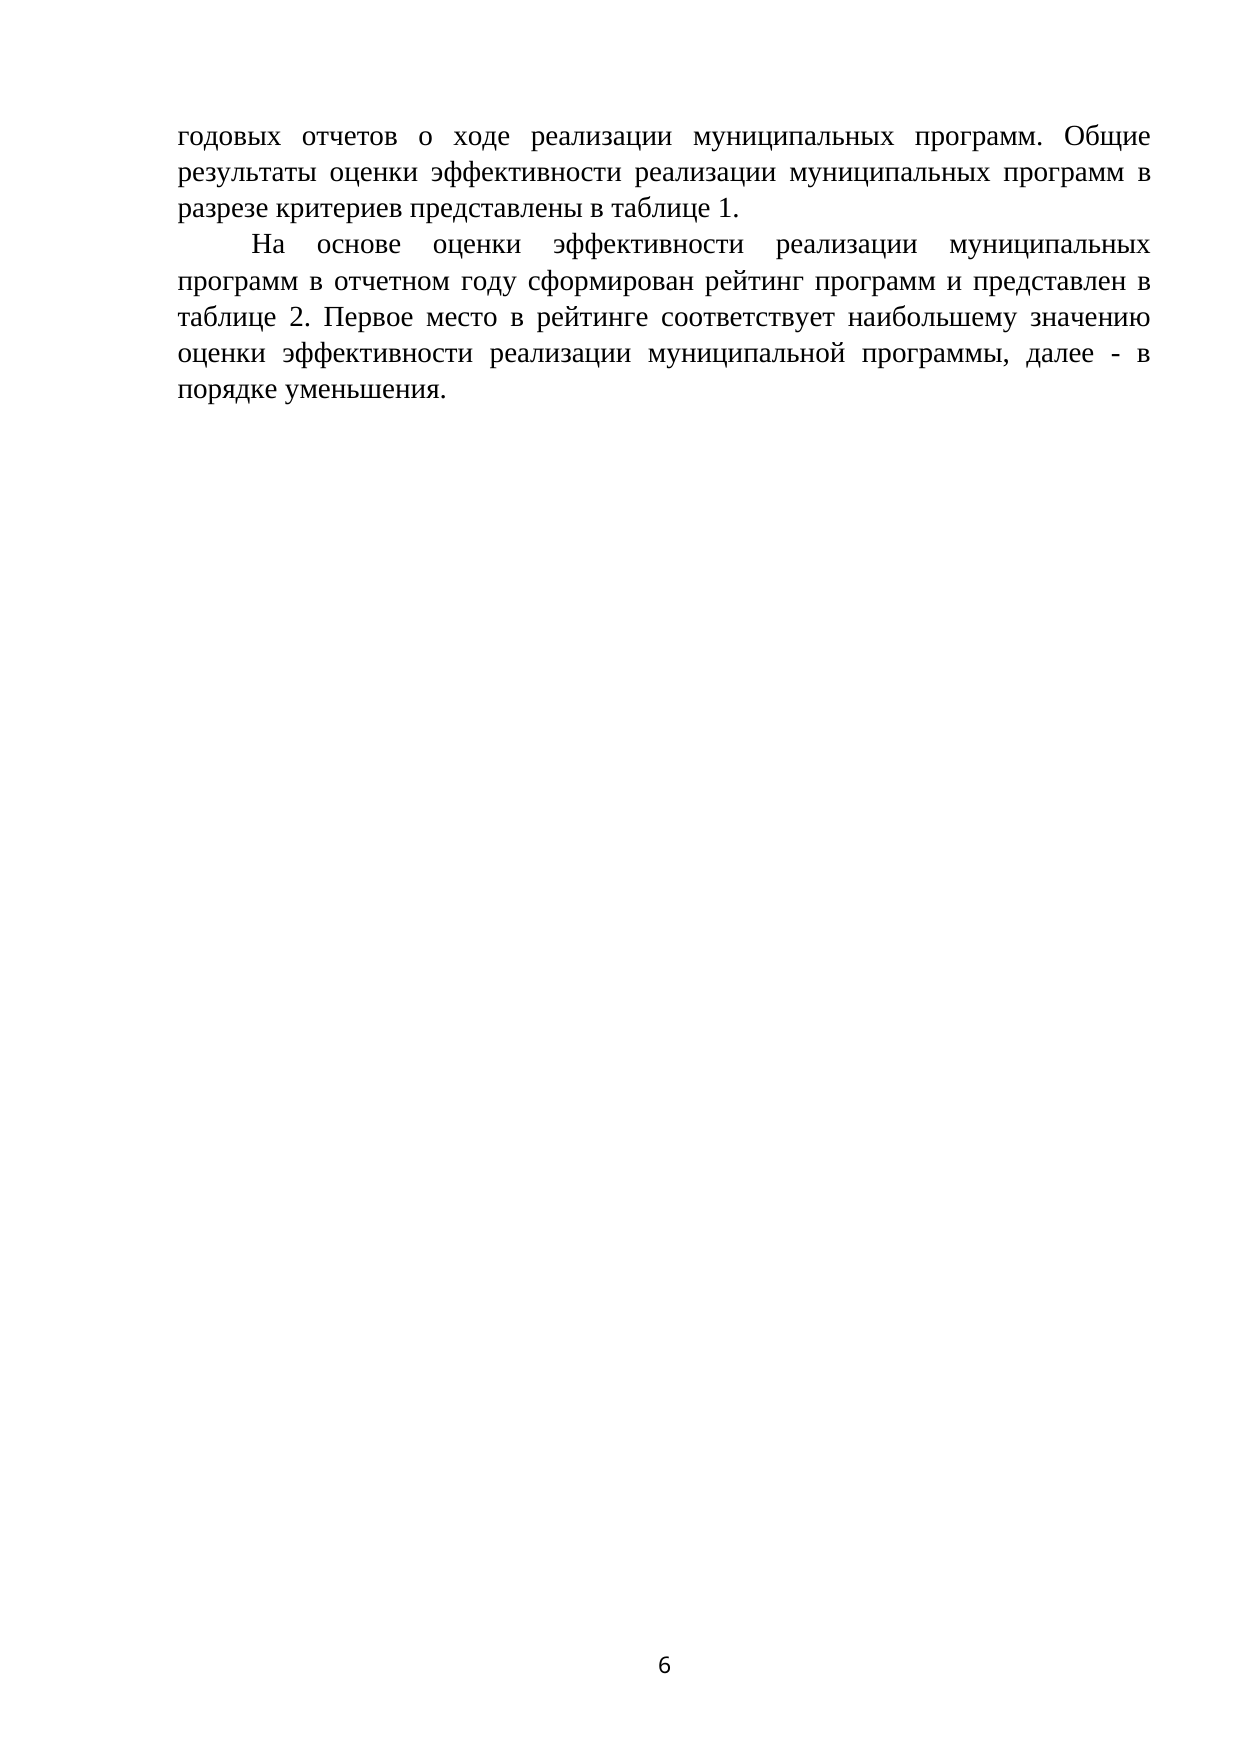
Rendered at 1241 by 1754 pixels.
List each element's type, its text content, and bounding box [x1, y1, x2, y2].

text На основе оценки эффективности реализации муниципальных программ в отчетном году сформирован рейтинг программ и представлен в таблице 2. Первое место в рейтинге соответствует наибольшему значению оценки эффективности реализации муниципальной программы, далее - в порядке уменьшения. [177, 227, 1152, 405]
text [177, 118, 1152, 224]
